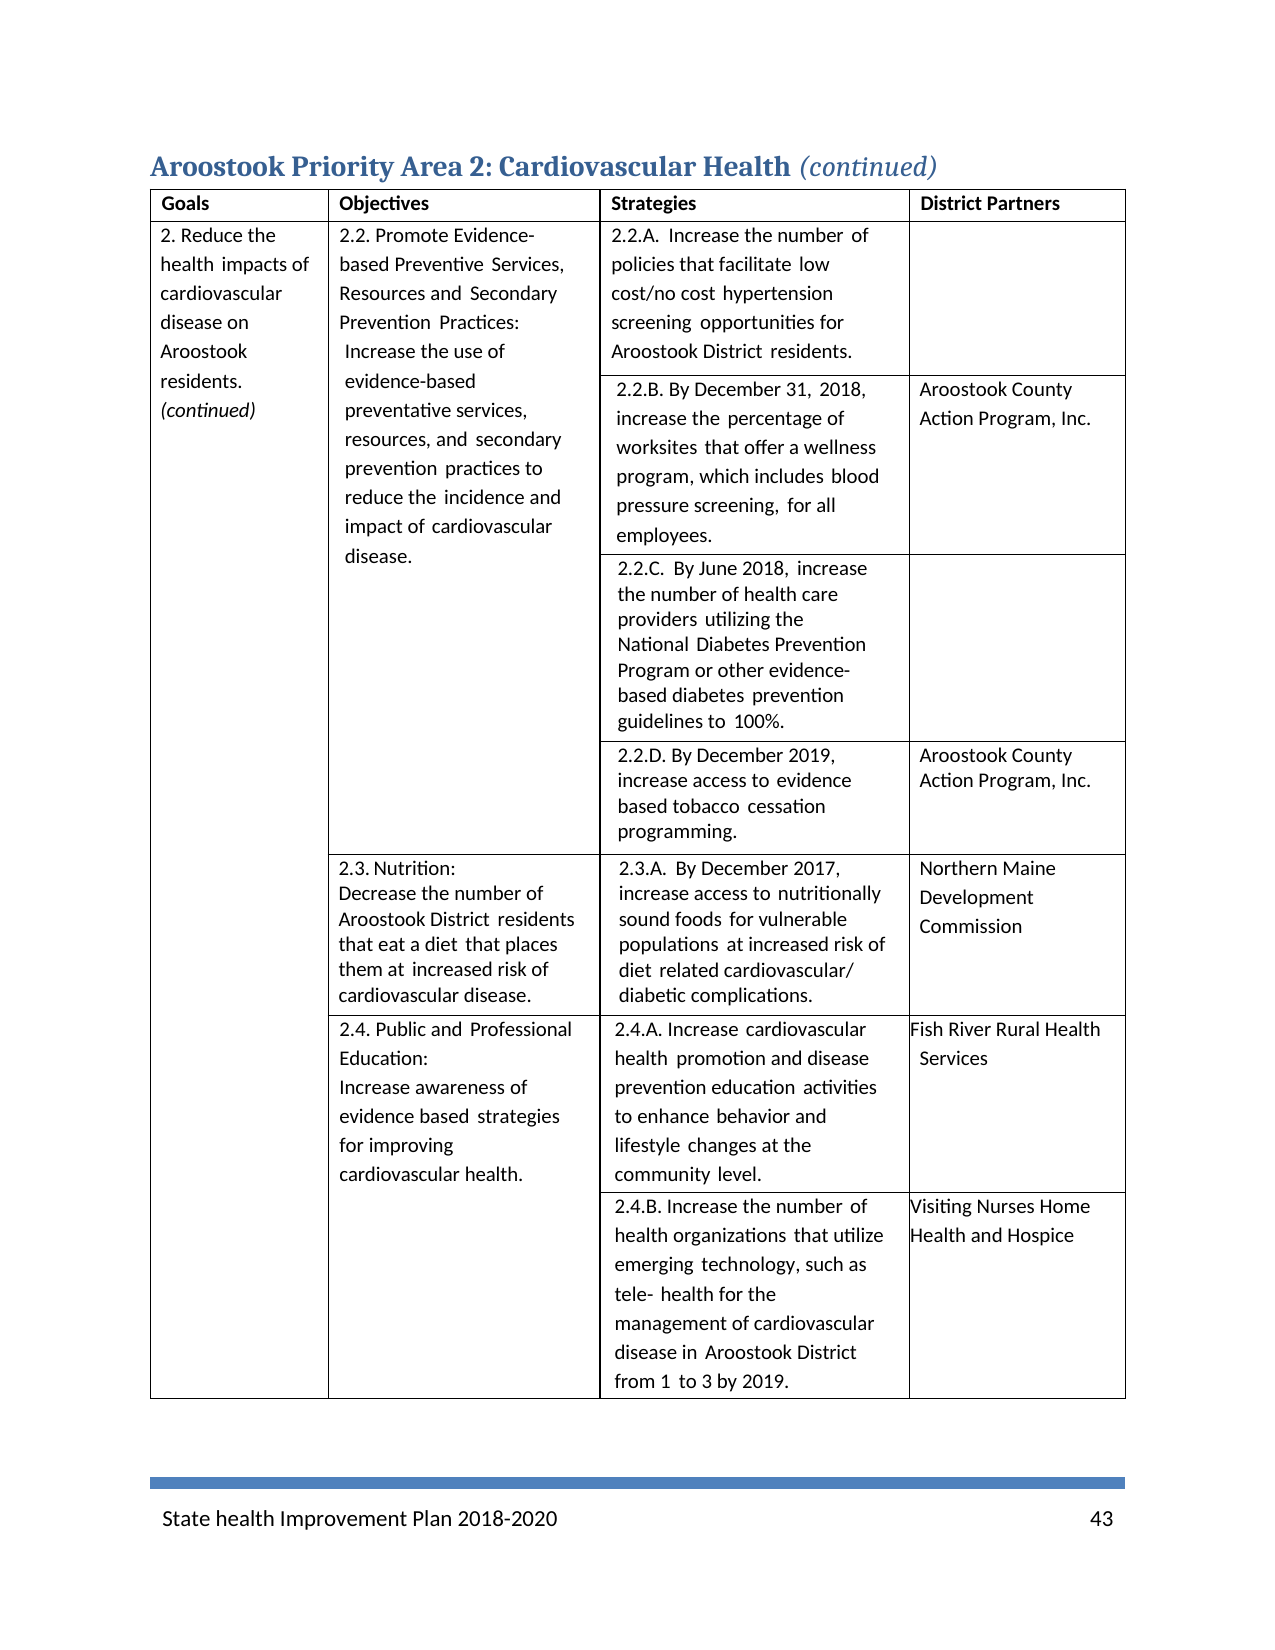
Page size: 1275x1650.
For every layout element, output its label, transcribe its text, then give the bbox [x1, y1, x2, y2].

table_header Strategies [601, 190, 909, 221]
table_cell 2. Reduce the health impacts of cardiovascular disease on Aroostook residents. (continued) [151, 222, 328, 1398]
table_cell 2.2.C. By June 2018, increase the number of health care providers utilizing the National Diabetes Prevention Program or other evidence-based diabetes prevention guidelines to 100%. [601, 555, 909, 741]
table_cell Visiting Nurses Home Health and Hospice [910, 1193, 1125, 1398]
table_cell Aroostook County Action Program, Inc. [910, 376, 1125, 554]
table_cell [910, 555, 1125, 741]
table_header Objectives [329, 190, 599, 221]
table_header Goals [151, 190, 328, 221]
text Aroostook Priority Area 2: Cardiovascular Health (continued) [150, 150, 1125, 183]
table_cell 2.3. Nutrition: Decrease the number of Aroostook District residents that eat a diet that places them at increased risk of cardiovascular disease. [329, 855, 599, 1014]
table_cell 2.2.A. Increase the number of policies that facilitate low cost/no cost hypertension screening opportunities for Aroostook District residents. [601, 222, 909, 375]
table_cell 2.4. Public and Professional Education: Increase awareness of evidence based strategies for improving cardiovascular health. [329, 1016, 599, 1398]
table_cell 2.2. Promote Evidence- based Preventive Services, Resources and Secondary Prevention Practices: Increase the use of evidence-based preventative services, resources, and secondary prevention practices to reduce the incidence and impact of cardiovascular disease. [329, 222, 599, 854]
table_cell Northern Maine Development Commission [910, 855, 1125, 1014]
table_cell [910, 222, 1125, 375]
table_cell Aroostook County Action Program, Inc. [910, 742, 1125, 854]
table_cell 2.4.B. Increase the number of health organizations that utilize emerging technology, such as tele- health for the management of cardiovascular disease in Aroostook District from 1 to 3 by 2019. [601, 1193, 909, 1398]
table_cell 2.2.D. By December 2019, increase access to evidence based tobacco cessation programming. [601, 742, 909, 854]
table_header District Partners [910, 190, 1125, 221]
table_cell 2.3.A. By December 2017, increase access to nutritionally sound foods for vulnerable populations at increased risk of diet related cardiovascular/ diabetic complications. [601, 855, 909, 1014]
table_cell Fish River Rural Health Services [910, 1016, 1125, 1192]
table_cell 2.4.A. Increase cardiovascular health promotion and disease prevention education activities to enhance behavior and lifestyle changes at the community level. [601, 1016, 909, 1192]
table_cell 2.2.B. By December 31, 2018, increase the percentage of worksites that offer a wellness program, which includes blood pressure screening, for all employees. [601, 376, 909, 554]
